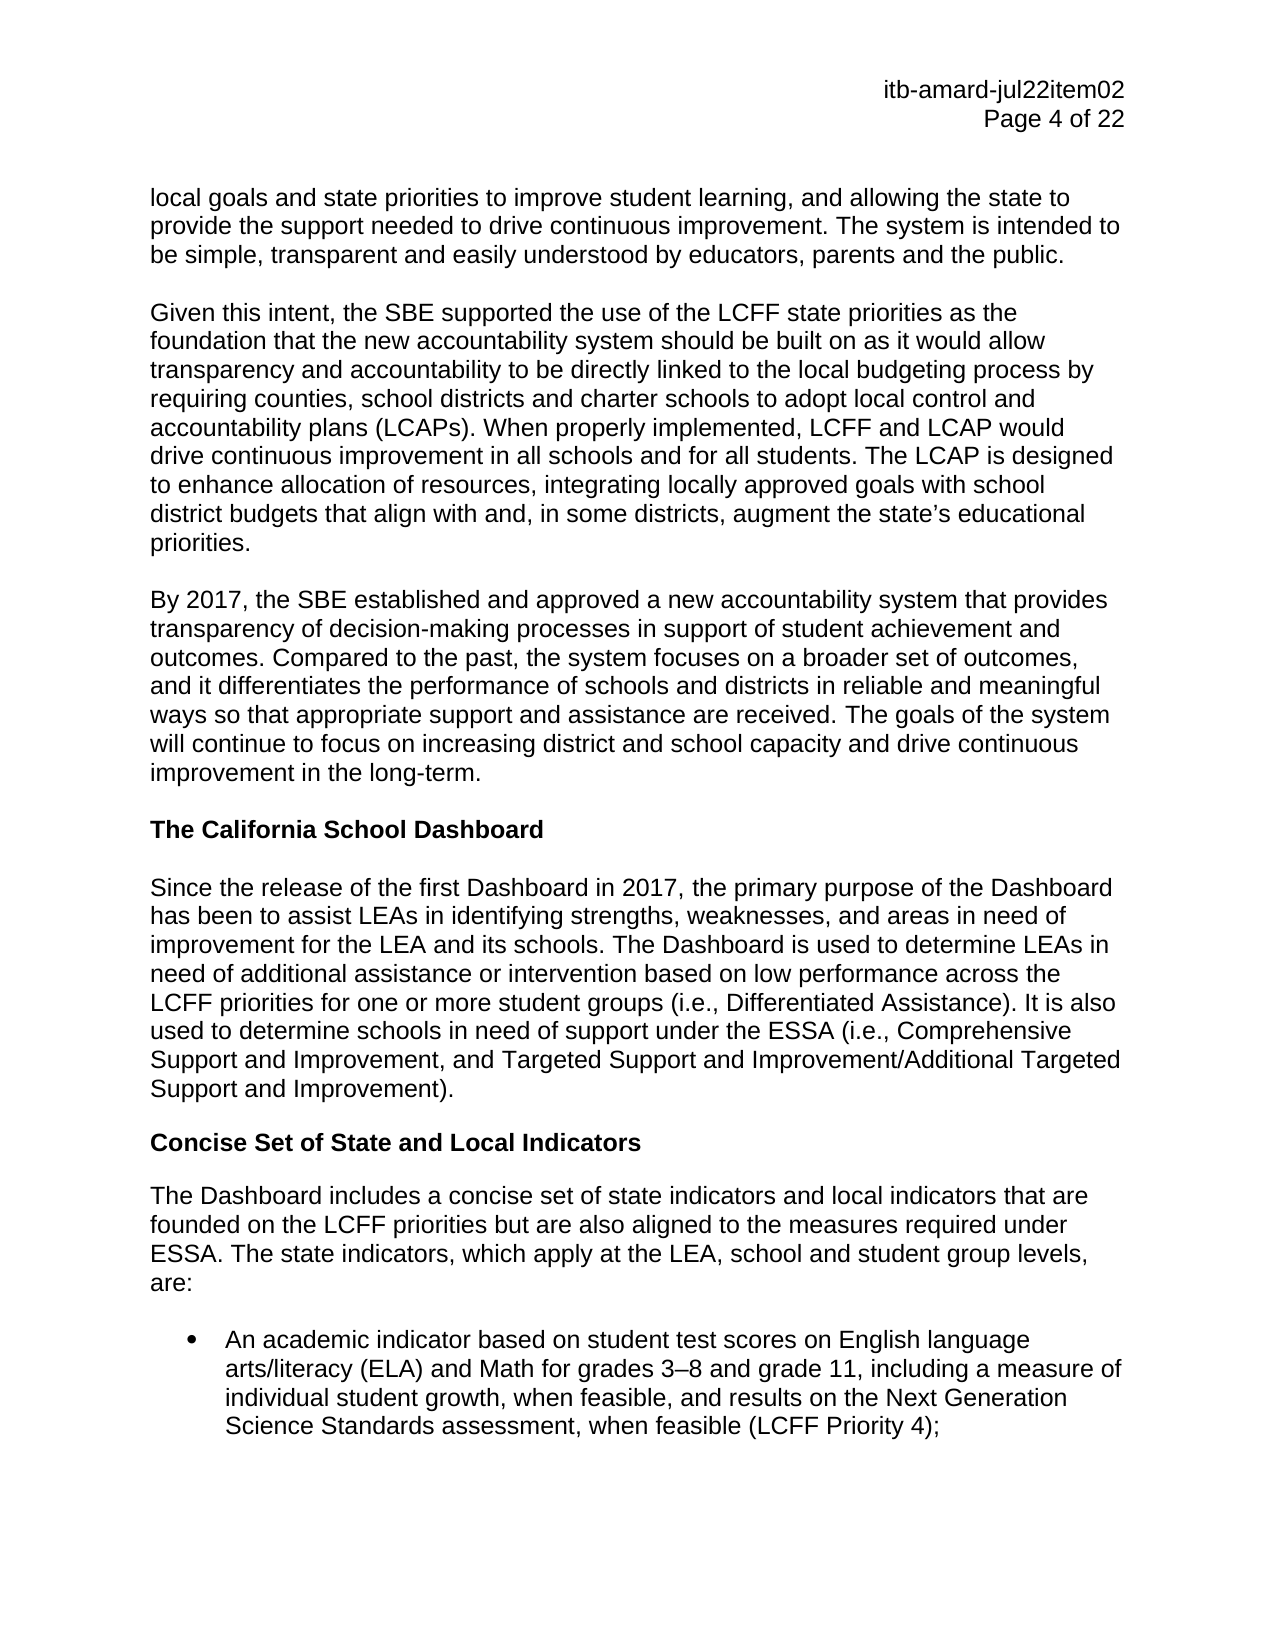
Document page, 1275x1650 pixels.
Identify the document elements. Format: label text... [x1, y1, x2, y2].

list Concise Set of State and Local Indicators [150, 1127, 1125, 1156]
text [150, 182, 1125, 269]
text By 2017, the SBE established and approved a new accountability system that provides transparency of decision-making processes in support of student achievement and outcomes. Compared to the past, the system focuses on a broader set of outcomes, and it differentiates the performance of schools and districts in reliable and meaningful ways so that appropriate support and assistance are received. The goals of the system will continue to focus on increasing district and school capacity and drive continuous improvement in the long-term. [150, 585, 1125, 786]
text Given this intent, the SBE supported the use of the LCFF state priorities as the foundation that the new accountability system should be built on as it would allow transparency and accountability to be directly linked to the local budgeting process by requiring counties, school districts and charter schools to adopt local control and accountability plans (LCAPs). When properly implemented, LCFF and LCAP would drive continuous improvement in all schools and for all students. The LCAP is designed to enhance allocation of resources, integrating locally approved goals with school district budgets that align with and, in some districts, augment the state’s educational priorities. [150, 297, 1125, 556]
list An academic indicator based on student test scores on English language arts/literacy (ELA) and Math for grades 3–8 and grade 11, including a measure of individual student growth, when feasible, and results on the Next Generation Science Standards assessment, when feasible (LCFF Priority 4); [187, 1325, 1125, 1440]
text The Dashboard includes a concise set of state indicators and local indicators that are founded on the LCFF priorities but are also aligned to the measures required under ESSA. The state indicators, which apply at the LEA, school and student group levels, are: [150, 1181, 1125, 1296]
text Since the release of the first Dashboard in 2017, the primary purpose of the Dashboard has been to assist LEAs in identifying strengths, weaknesses, and areas in need of improvement for the LEA and its schools. The Dashboard is used to determine LEAs in need of additional assistance or intervention based on low performance across the LCFF priorities for one or more student groups (i.e., Differentiated Assistance). It is also used to determine schools in need of support under the ESSA (i.e., Comprehensive Support and Improvement, and Targeted Support and Improvement/Additional Targeted Support and Improvement). [150, 872, 1125, 1102]
text The California School Dashboard [150, 815, 1125, 844]
